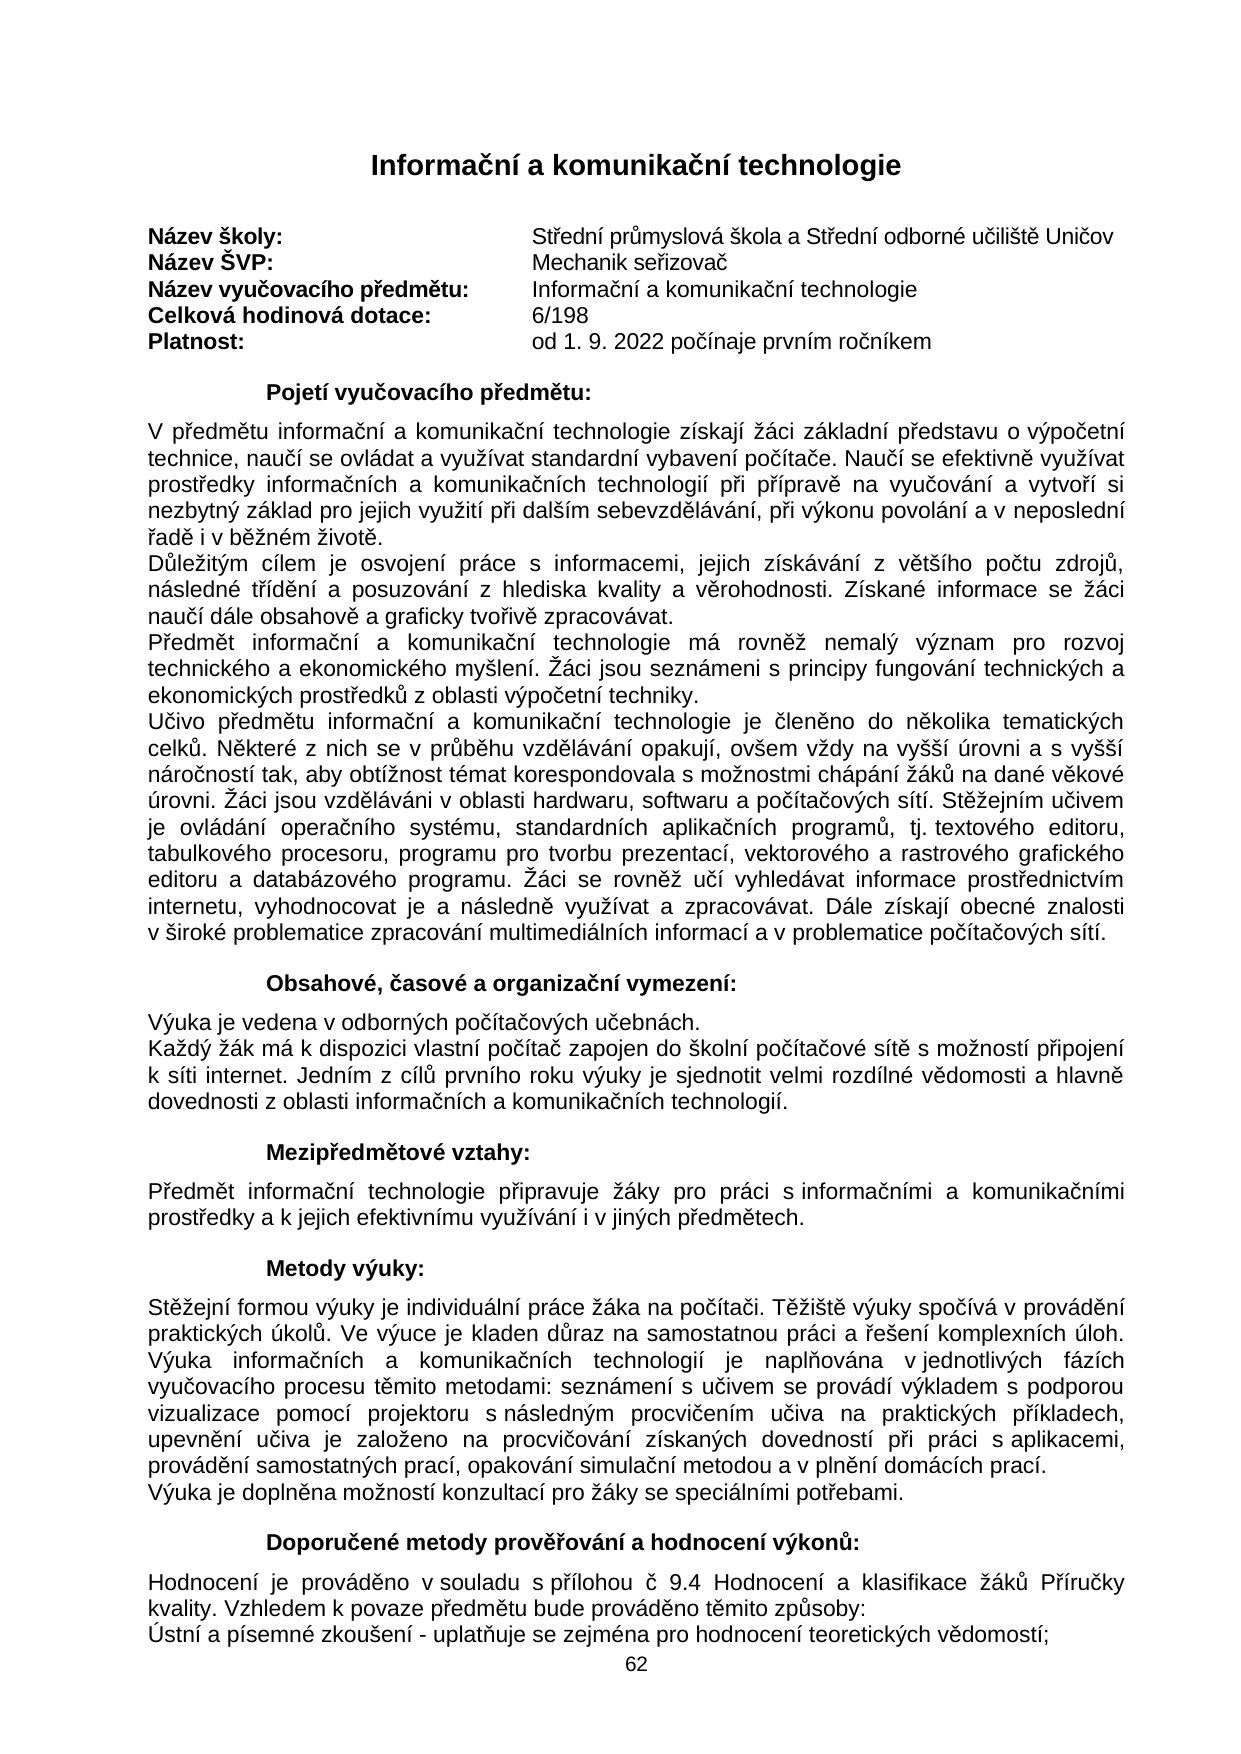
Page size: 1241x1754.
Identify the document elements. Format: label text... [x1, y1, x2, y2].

text Název vyučovacího předmětu: Informační a komunikační technologie [148, 276, 1125, 302]
text Název ŠVP: Mechanik seřizovač [148, 249, 1125, 276]
text Hodnocení je prováděno v souladu s přílohou č 9.4 Hodnocení a klasifikace žáků Příručky kvality. Vzhledem k povaze předmětu bude prováděno těmito způsoby: [148, 1568, 1125, 1621]
text Platnost: od 1. 9. 2022 počínaje prvním ročníkem [148, 328, 1125, 355]
text Předmět informační a komunikační technologie má rovněž nemalý význam pro rozvoj technického a ekonomického myšlení. Žáci jsou seznámeni s principy fungování technických a ekonomických prostředků z oblasti výpočetní techniky. [148, 629, 1125, 708]
subtitle Doporučené metody prověřování a hodnocení výkonů: [266, 1530, 1125, 1556]
text V předmětu informační a komunikační technologie získají žáci základní představu o výpočetní technice, naučí se ovládat a využívat standardní vybavení počítače. Naučí se efektivně využívat prostředky informačních a komunikačních technologií při přípravě na vyučování a vytvoří si nezbytný základ pro jejich využití při dalším sebevzdělávání, při výkonu povolání a v neposlední řadě i v běžném životě. [148, 418, 1125, 550]
text Předmět informační technologie připravuje žáky pro práci s informačními a komunikačními prostředky a k jejich efektivnímu využívání i v jiných předmětech. [148, 1178, 1125, 1231]
text Důležitým cílem je osvojení práce s informacemi, jejich získávání z většího počtu zdrojů, následné třídění a posuzování z hlediska kvality a věrohodnosti. Získané informace se žáci naučí dále obsahově a graficky tvořivě zpracovávat. [148, 550, 1125, 629]
text Výuka je doplněna možností konzultací pro žáky se speciálními potřebami. [148, 1478, 1125, 1505]
text Učivo předmětu informační a komunikační technologie je členěno do několika tematických celků. Některé z nich se v průběhu vzdělávání opakují, ovšem vždy na vyšší úrovni a s vyšší náročností tak, aby obtížnost témat korespondovala s možnostmi chápání žáků na dané věkové úrovni. Žáci jsou vzděláváni v oblasti hardwaru, softwaru a počítačových sítí. Stěžejním učivem je ovládání operačního systému, standardních aplikačních programů, tj. textového editoru, tabulkového procesoru, programu pro tvorbu prezentací, vektorového a rastrového grafického editoru a databázového programu. Žáci se rovněž učí vyhledávat informace prostřednictvím internetu, vyhodnocovat je a následně využívat a zpracovávat. Dále získají obecné znalosti v široké problematice zpracování multimediálních informací a v problematice počítačových sítí. [148, 708, 1125, 945]
subtitle Mezipředmětové vztahy: [266, 1139, 1125, 1165]
text Ústní a písemné zkoušení - uplatňuje se zejména pro hodnocení teoretických vědomostí; [148, 1621, 1125, 1647]
subtitle Informační a komunikační technologie [148, 148, 1125, 181]
subtitle Obsahové, časové a organizační vymezení: [266, 970, 1125, 996]
text Název školy: Střední průmyslová škola a Střední odborné učiliště Uničov [148, 223, 1125, 249]
text Každý žák má k dispozici vlastní počítač zapojen do školní počítačové sítě s možností připojení k síti internet. Jedním z cílů prvního roku výuky je sjednotit velmi rozdílné vědomosti a hlavně dovednosti z oblasti informačních a komunikačních technologií. [148, 1035, 1125, 1114]
text Výuka je vedena v odborných počítačových učebnách. [148, 1009, 1125, 1035]
subtitle Metody výuky: [266, 1256, 1125, 1282]
text Stěžejní formou výuky je individuální práce žáka na počítači. Těžiště výuky spočívá v provádění praktických úkolů. Ve výuce je kladen důraz na samostatnou práci a řešení komplexních úloh. Výuka informačních a komunikačních technologií je naplňována v jednotlivých fázích vyučovacího procesu těmito metodami: seznámení s učivem se provádí výkladem s podporou vizualizace pomocí projektoru s následným procvičením učiva na praktických příkladech, upevnění učiva je založeno na procvičování získaných dovedností při práci s aplikacemi, provádění samostatných prací, opakování simulační metodou a v plnění domácích prací. [148, 1294, 1125, 1478]
subtitle Pojetí vyučovacího předmětu: [266, 380, 1125, 406]
text Celková hodinová dotace: 6/198 [148, 302, 1125, 328]
